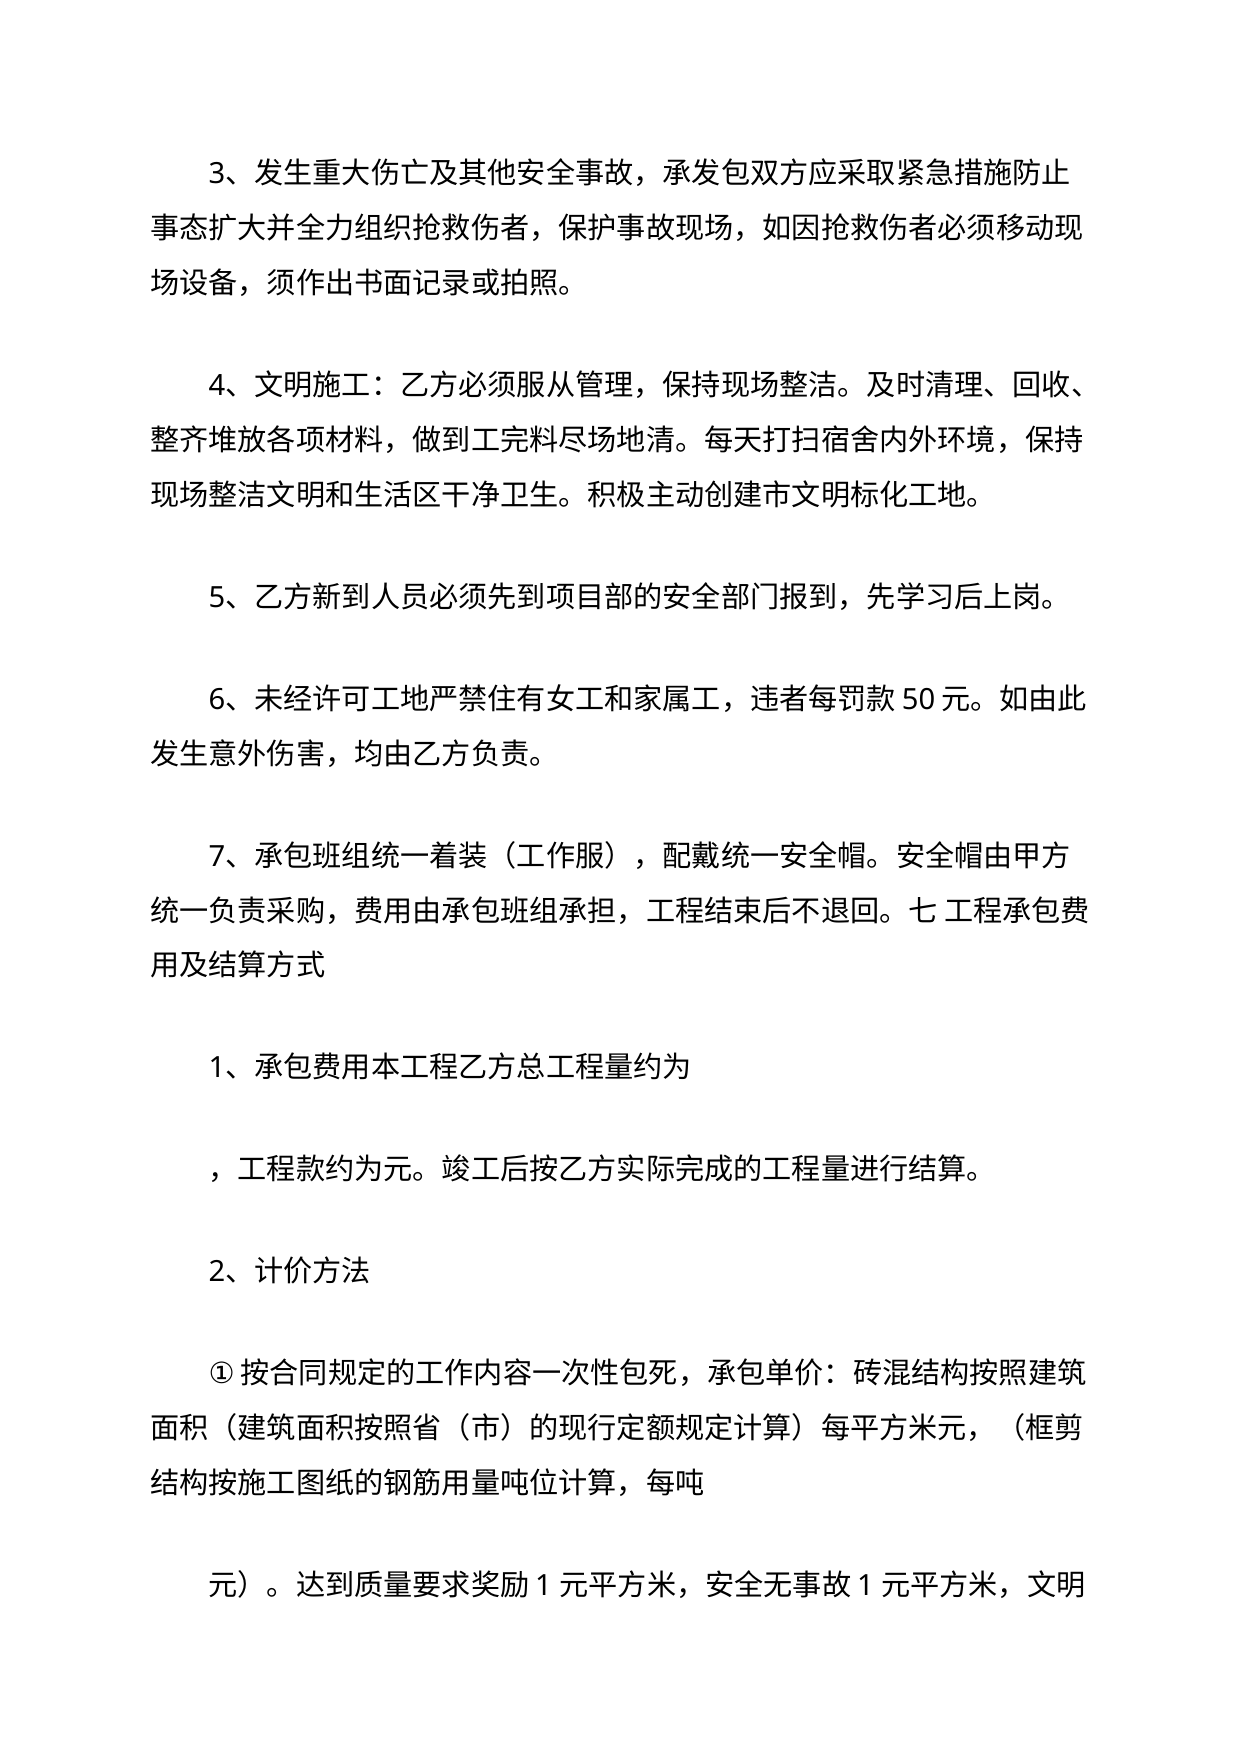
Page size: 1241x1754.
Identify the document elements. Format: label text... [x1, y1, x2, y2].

text 2、计价方法 [150, 1247, 1090, 1290]
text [150, 1561, 1090, 1603]
text 1、承包费用本工程乙方总工程量约为 [150, 1044, 1090, 1086]
text 5、乙方新到人员必须先到项目部的安全部门报到，先学习后上岗。 [150, 573, 1090, 616]
text ，工程款约为元。竣工后按乙方实际完成的工程量进行结算。 [150, 1146, 1090, 1188]
text 6、未经许可工地严禁住有女工和家属工，违者每罚款50元。如由此发生意外伤害，均由乙方负责。 [150, 675, 1090, 773]
text 4、文明施工：乙方必须服从管理，保持现场整洁。及时清理、回收、整齐堆放各项材料，做到工完料尽场地清。每天打扫宿舍内外环境，保持现场整洁文明和生活区干净卫生。积极主动创建市文明标化工地。 [150, 362, 1090, 514]
text 3、发生重大伤亡及其他安全事故，承发包双方应采取紧急措施防止事态扩大并全力组织抢救伤者，保护事故现场，如因抢救伤者必须移动现场设备，须作出书面记录或拍照。 [150, 150, 1090, 302]
text 7、承包班组统一着装（工作服），配戴统一安全帽。安全帽由甲方统一负责采购，费用由承包班组承担，工程结束后不退回。七 工程承包费用及结算方式 [150, 832, 1090, 984]
text ①按合同规定的工作内容一次性包死，承包单价：砖混结构按照建筑面积（建筑面积按照省（市）的现行定额规定计算）每平方米元，（框剪结构按施工图纸的钢筋用量吨位计算，每吨 [150, 1349, 1090, 1502]
